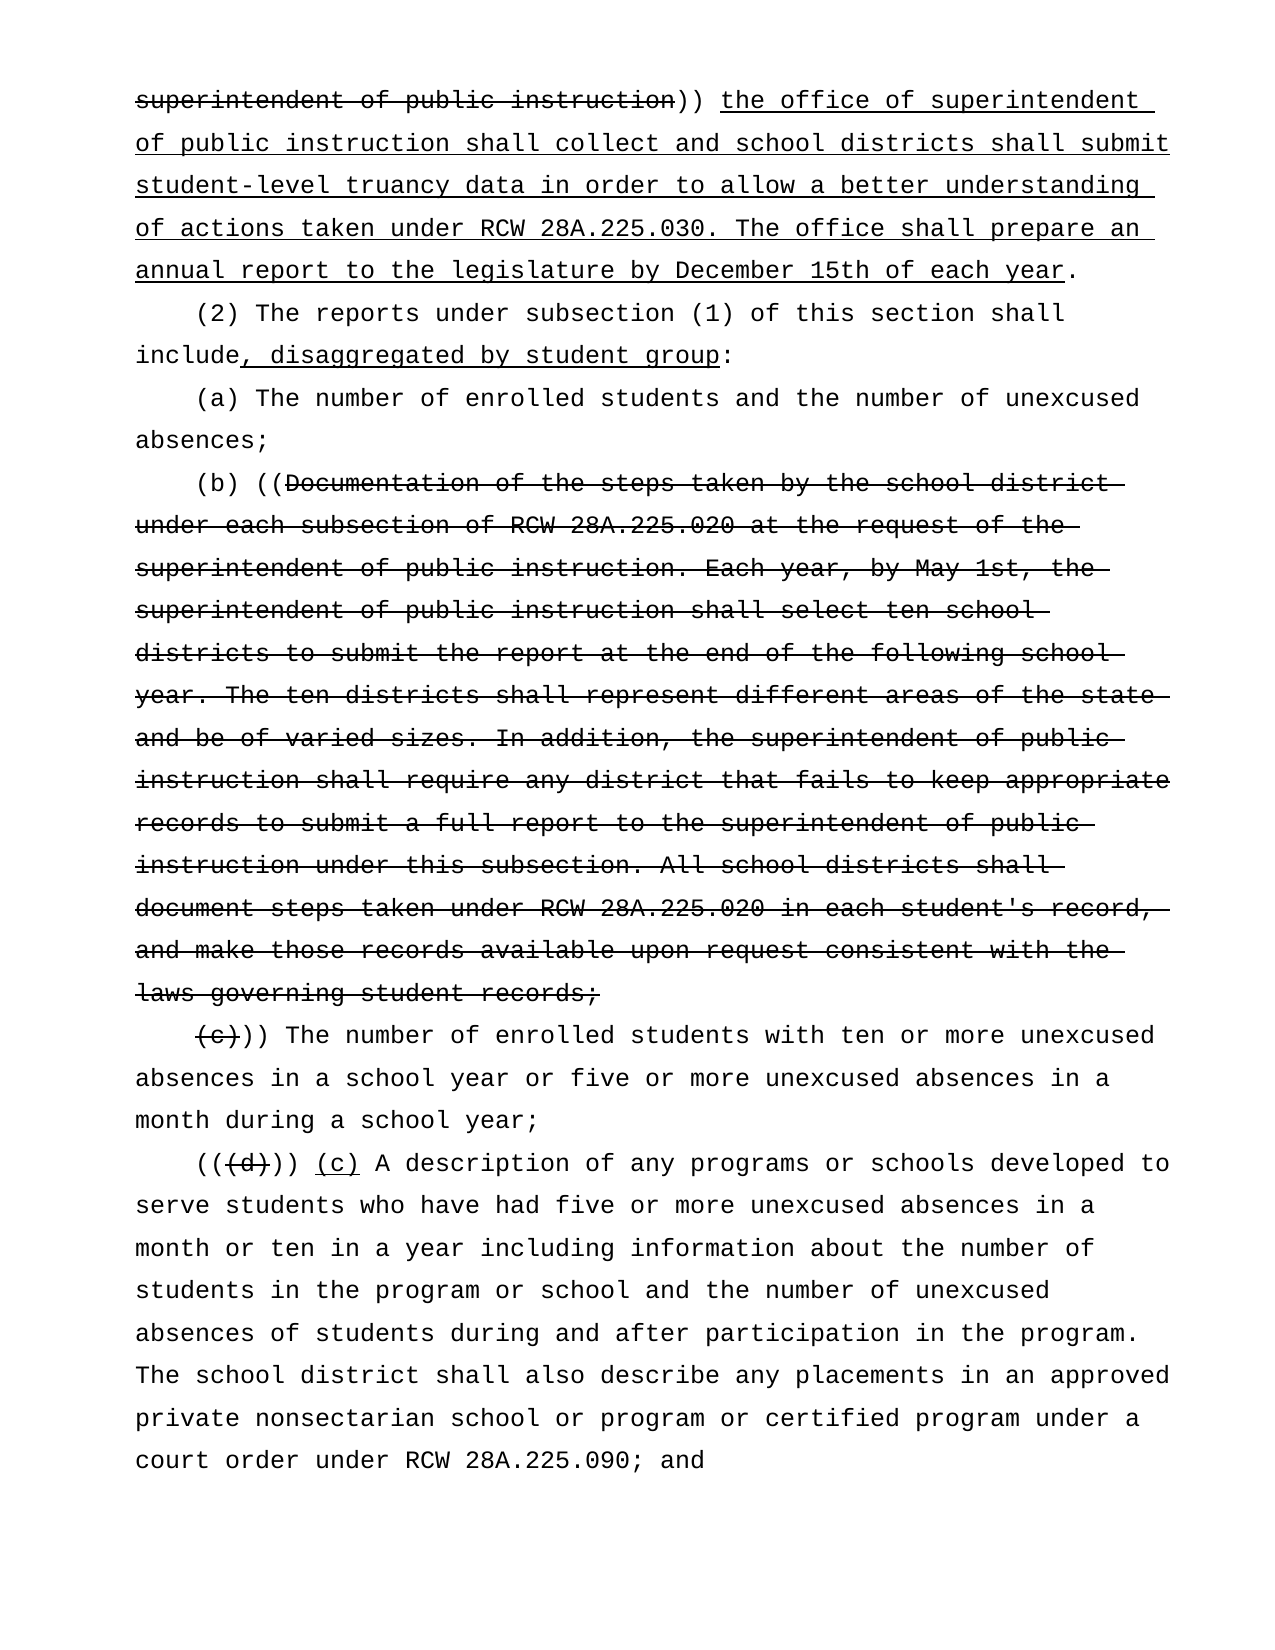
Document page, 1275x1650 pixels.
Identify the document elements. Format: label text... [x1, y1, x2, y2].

text (c))) The number of enrolled students with ten or more unexcused absences in a school year or five or more unexcused absences in a month during a school year; [135, 1010, 1170, 1137]
text (b) ((Documentation of the steps taken by the school district under each subsection of RCW 28A.225.020 at the request of the superintendent of public instruction. Each year, by May 1st, the superintendent of public instruction shall select ten school districts to submit the report at the end of the following school year. The ten districts shall represent different areas of the state and be of varied sizes. In addition, the superintendent of public instruction shall require any district that fails to keep appropriate records to submit a full report to the superintendent of public instruction under this subsection. All school districts shall document steps taken under RCW 28A.225.020 in each student's record, and make those records available upon request consistent with the laws governing student records; [135, 783, 1170, 909]
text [135, 75, 1170, 154]
text (b) ((Documentation of the steps taken by the school district under each subsection of RCW 28A.225.020 at the request of the superintendent of public instruction. Each year, by May 1st, the superintendent of public instruction shall select ten school districts to submit the report at the end of the following school year. The ten districts shall represent different areas of the state and be of varied sizes. In addition, the superintendent of public instruction shall require any district that fails to keep appropriate records to submit a full report to the superintendent of public instruction under this subsection. All school districts shall document steps taken under RCW 28A.225.020 in each student's record, and make those records available upon request consistent with the laws governing student records; [135, 457, 1170, 696]
text (b) ((Documentation of the steps taken by the school district under each subsection of RCW 28A.225.020 at the request of the superintendent of public instruction. Each year, by May 1st, the superintendent of public instruction shall select ten school districts to submit the report at the end of the following school year. The ten districts shall represent different areas of the state and be of varied sizes. In addition, the superintendent of public instruction shall require any district that fails to keep appropriate records to submit a full report to the superintendent of public instruction under this subsection. All school districts shall document steps taken under RCW 28A.225.020 in each student's record, and make those records available upon request consistent with the laws governing student records; [135, 911, 1170, 1010]
text (((d))) (c) A description of any programs or schools developed to serve students who have had five or more unexcused absences in a month or ten in a year including information about the number of students in the program or school and the number of unexcused absences of students during and after participation in the program. The school district shall also describe any placements in an approved private nonsectarian school or program or certified program under a court order under RCW 28A.225.090; and [135, 1137, 1170, 1477]
text (a) The number of enrolled students and the number of unexcused absences; [135, 372, 1170, 457]
text (b) ((Documentation of the steps taken by the school district under each subsection of RCW 28A.225.020 at the request of the superintendent of public instruction. Each year, by May 1st, the superintendent of public instruction shall select ten school districts to submit the report at the end of the following school year. The ten districts shall represent different areas of the state and be of varied sizes. In addition, the superintendent of public instruction shall require any district that fails to keep appropriate records to submit a full report to the superintendent of public instruction under this subsection. All school districts shall document steps taken under RCW 28A.225.020 in each student's record, and make those records available upon request consistent with the laws governing student records; [135, 698, 1170, 781]
text (2) The reports under subsection (1) of this section shall include, disaggregated by student group: [135, 287, 1170, 372]
